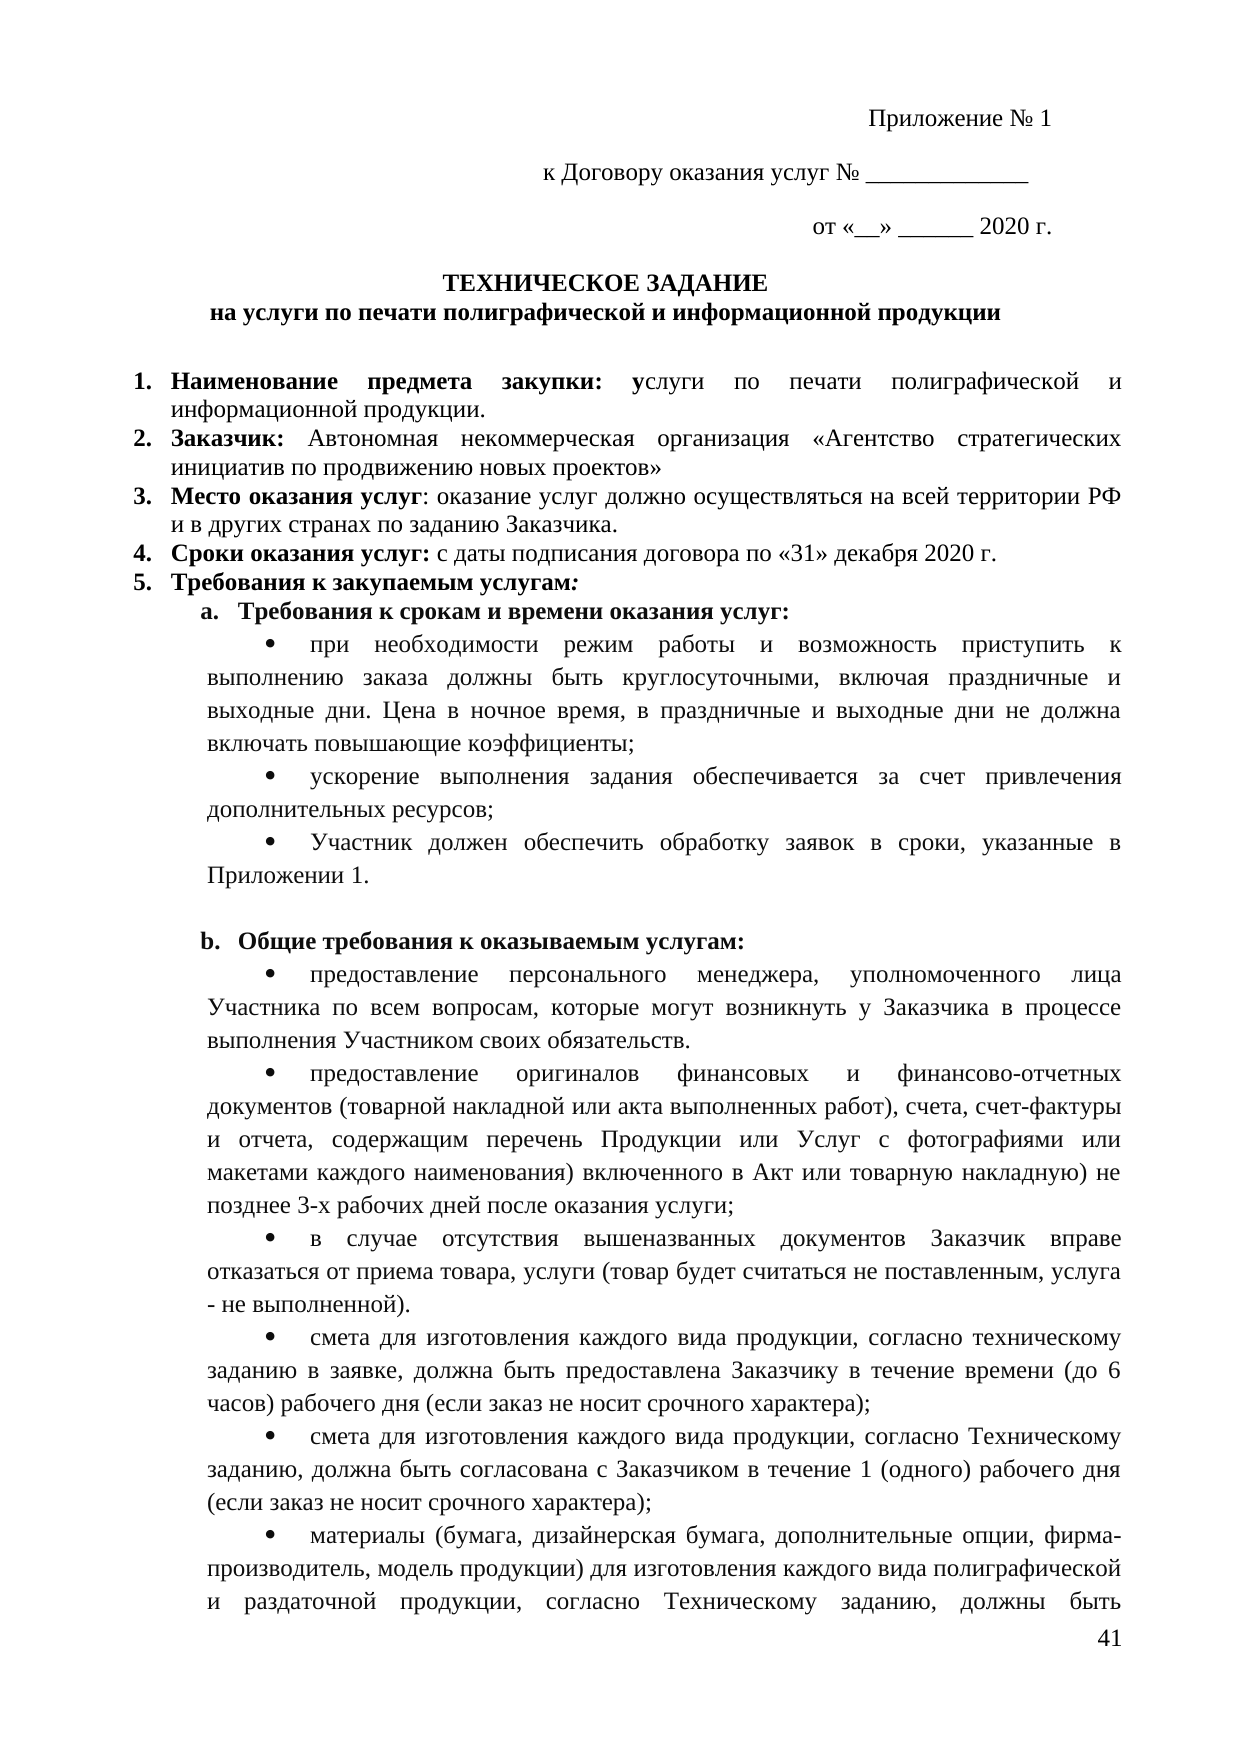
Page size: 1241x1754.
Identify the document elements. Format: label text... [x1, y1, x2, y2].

list Сроки оказания услуг: с даты подписания договора по «31» декабря 2020 г. [133, 538, 1122, 567]
list Заказчик: Автономная некоммерческая организация «Агентство стратегических инициатив по продвижению новых проектов» [133, 423, 1122, 481]
list смета для изготовления каждого вида продукции, согласно техническому заданию в заявке, должна быть предоставлена Заказчику в течение времени (до 6 часов) рабочего дня (если заказ не носит срочного характера); [207, 1322, 1122, 1417]
list предоставление оригиналов финансовых и финансово-отчетных документов (товарной накладной или акта выполненных работ), счета, счет-фактуры и отчета, содержащим перечень Продукции или Услуг с фотографиями или макетами каждого наименования) включенного в Акт или товарную накладную) не позднее 3-х рабочих дней после оказания услуги; [207, 1058, 1122, 1219]
list Участник должен обеспечить обработку заявок в сроки, указанные в Приложении 1. [207, 827, 1122, 889]
list смета для изготовления каждого вида продукции, согласно Техническому заданию, должна быть согласована с Заказчиком в течение 1 (одного) рабочего дня (если заказ не носит срочного характера); [207, 1421, 1122, 1516]
list Требования к закупаемым услугам: [133, 567, 1122, 596]
list ускорение выполнения задания обеспечивается за счет привлечения дополнительных ресурсов; [207, 761, 1122, 823]
list при необходимости режим работы и возможность приступить к выполнению заказа должны быть круглосуточными, включая праздничные и выходные дни. Цена в ночное время, в праздничные и выходные дни не должна включать повышающие коэффициенты; [207, 629, 1122, 757]
text ТЕХНИЧЕСКОЕ ЗАДАНИЕ [89, 268, 1122, 297]
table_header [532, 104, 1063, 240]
list Наименование предмета закупки: услуги по печати полиграфической и информационной продукции. [133, 366, 1122, 423]
list Общие требования к оказываемым услугам: [200, 926, 1122, 955]
text на услуги по печати полиграфической и информационной продукции [89, 297, 1122, 326]
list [207, 1520, 1122, 1615]
list Место оказания услуг: оказание услуг должно осуществляться на всей территории РФ и в других странах по заданию Заказчика. [133, 481, 1122, 538]
list Требования к срокам и времени оказания услуг: [200, 596, 1122, 624]
list предоставление персонального менеджера, уполномоченного лица Участника по всем вопросам, которые могут возникнуть у Заказчика в процессе выполнения Участником своих обязательств. [207, 959, 1122, 1054]
list в случае отсутствия вышеназванных документов Заказчик вправе отказаться от приема товара, услуги (товар будет считаться не поставленным, услуга - не выполненной). [207, 1223, 1122, 1318]
